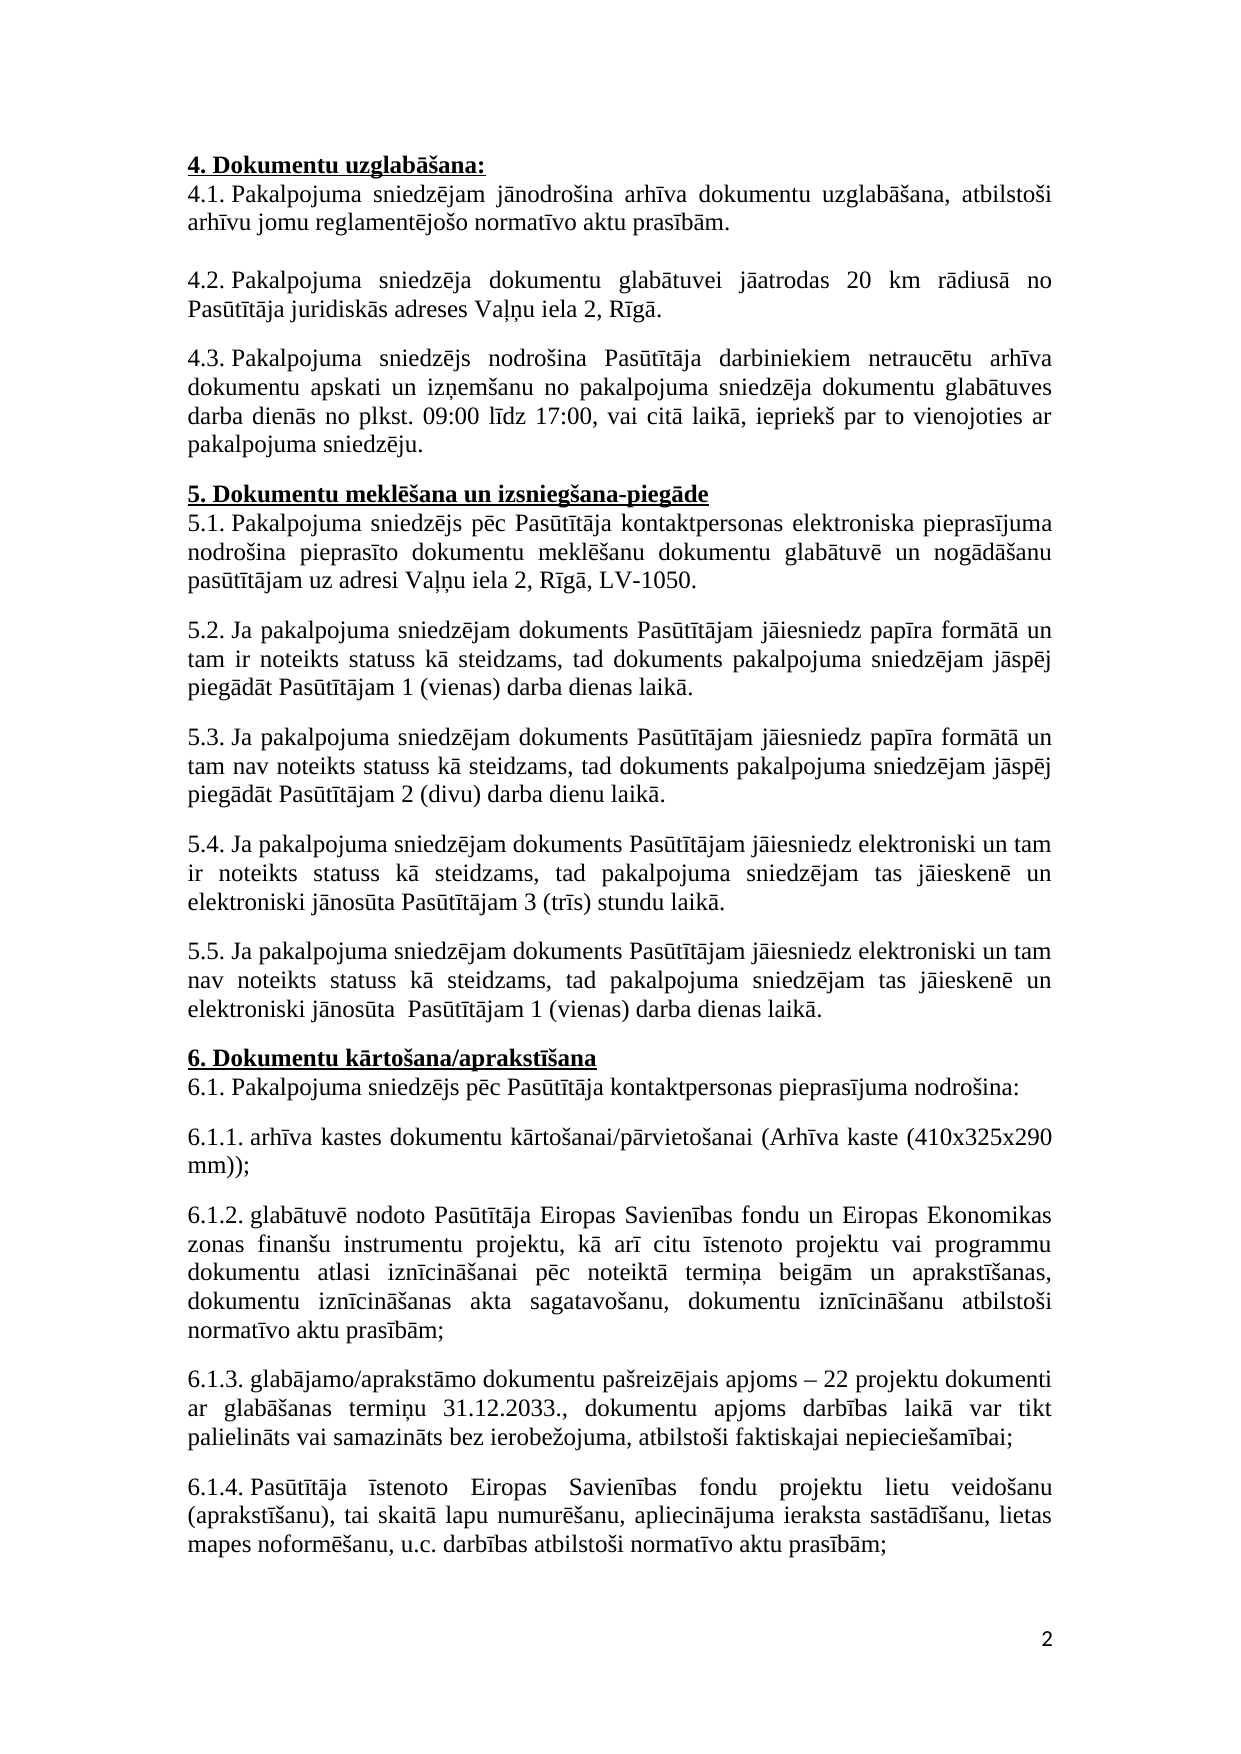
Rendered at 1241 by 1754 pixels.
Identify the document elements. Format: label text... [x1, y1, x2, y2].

text 6.1. Pakalpojuma sniedzējs pēc Pasūtītāja kontaktpersonas pieprasījuma nodrošina: [187, 1072, 1053, 1101]
text 5.4. Ja pakalpojuma sniedzējam dokuments Pasūtītājam jāiesniedz elektroniski un tam ir noteikts statuss kā steidzams, tad pakalpojuma sniedzējam tas jāieskenē un elektroniski jānosūta Pasūtītājam 3 (trīs) stundu laikā. [187, 829, 1053, 915]
text 6.1.2. glabātuvē nodoto Pasūtītāja Eiropas Savienības fondu un Eiropas Ekonomikas zonas finanšu instrumentu projektu, kā arī citu īstenoto projektu vai programmu dokumentu atlasi iznīcināšanai pēc noteiktā termiņa beigām un aprakstīšanas, dokumentu iznīcināšanas akta sagatavošanu, dokumentu iznīcināšanu atbilstoši normatīvo aktu prasībām; [187, 1200, 1053, 1344]
text 5.3. Ja pakalpojuma sniedzējam dokuments Pasūtītājam jāiesniedz papīra formātā un tam nav noteikts statuss kā steidzams, tad dokuments pakalpojuma sniedzējam jāspēj piegādāt Pasūtītājam 2 (divu) darba dienu laikā. [187, 722, 1053, 808]
text 5.2. Ja pakalpojuma sniedzējam dokuments Pasūtītājam jāiesniedz papīra formātā un tam ir noteikts statuss kā steidzams, tad dokuments pakalpojuma sniedzējam jāspēj piegādāt Pasūtītājam 1 (vienas) darba dienas laikā. [187, 615, 1053, 701]
text 4.2. Pakalpojuma sniedzēja dokumentu glabātuvei jāatrodas 20 km rādiusā no Pasūtītāja juridiskās adreses Vaļņu iela 2, Rīgā. [187, 265, 1053, 322]
text 5.1. Pakalpojuma sniedzējs pēc Pasūtītāja kontaktpersonas elektroniska pieprasījuma nodrošina pieprasīto dokumentu meklēšanu dokumentu glabātuvē un nogādāšanu pasūtītājam uz adresi Vaļņu iela 2, Rīgā, LV-1050. [187, 508, 1053, 594]
text 6.1.1. arhīva kastes dokumentu kārtošanai/pārvietošanai (Arhīva kaste (410x325x290 mm)); [187, 1122, 1053, 1179]
text 4.1. Pakalpojuma sniedzējam jānodrošina arhīva dokumentu uzglabāšana, atbilstoši arhīvu jomu reglamentējošo normatīvo aktu prasībām. [187, 179, 1053, 236]
text 6.1.4. Pasūtītāja īstenoto Eiropas Savienības fondu projektu lietu veidošanu (aprakstīšanu), tai skaitā lapu numurēšanu, apliecinājuma ieraksta sastādīšanu, lietas mapes noformēšanu, u.c. darbības atbilstoši normatīvo aktu prasībām; [187, 1472, 1053, 1558]
text 4. Dokumentu uzglabāšana: [187, 150, 1053, 179]
text 4.3. Pakalpojuma sniedzējs nodrošina Pasūtītāja darbiniekiem netraucētu arhīva dokumentu apskati un izņemšanu no pakalpojuma sniedzēja dokumentu glabātuves darba dienās no plkst. 09:00 līdz 17:00, vai citā laikā, iepriekš par to vienojoties ar pakalpojuma sniedzēju. [187, 343, 1053, 458]
text 5.5. Ja pakalpojuma sniedzējam dokuments Pasūtītājam jāiesniedz elektroniski un tam nav noteikts statuss kā steidzams, tad pakalpojuma sniedzējam tas jāieskenē un elektroniski jānosūta Pasūtītājam 1 (vienas) darba dienas laikā. [187, 936, 1053, 1022]
text 6. Dokumentu kārtošana/aprakstīšana [187, 1043, 1053, 1072]
text 6.1.3. glabājamo/aprakstāmo dokumentu pašreizējais apjoms – 22 projektu dokumenti ar glabāšanas termiņu 31.12.2033., dokumentu apjoms darbības laikā var tikt palielināts vai samazināts bez ierobežojuma, atbilstoši faktiskajai nepieciešamībai; [187, 1364, 1053, 1451]
text 5. Dokumentu meklēšana un izsniegšana-piegāde [187, 479, 1053, 508]
